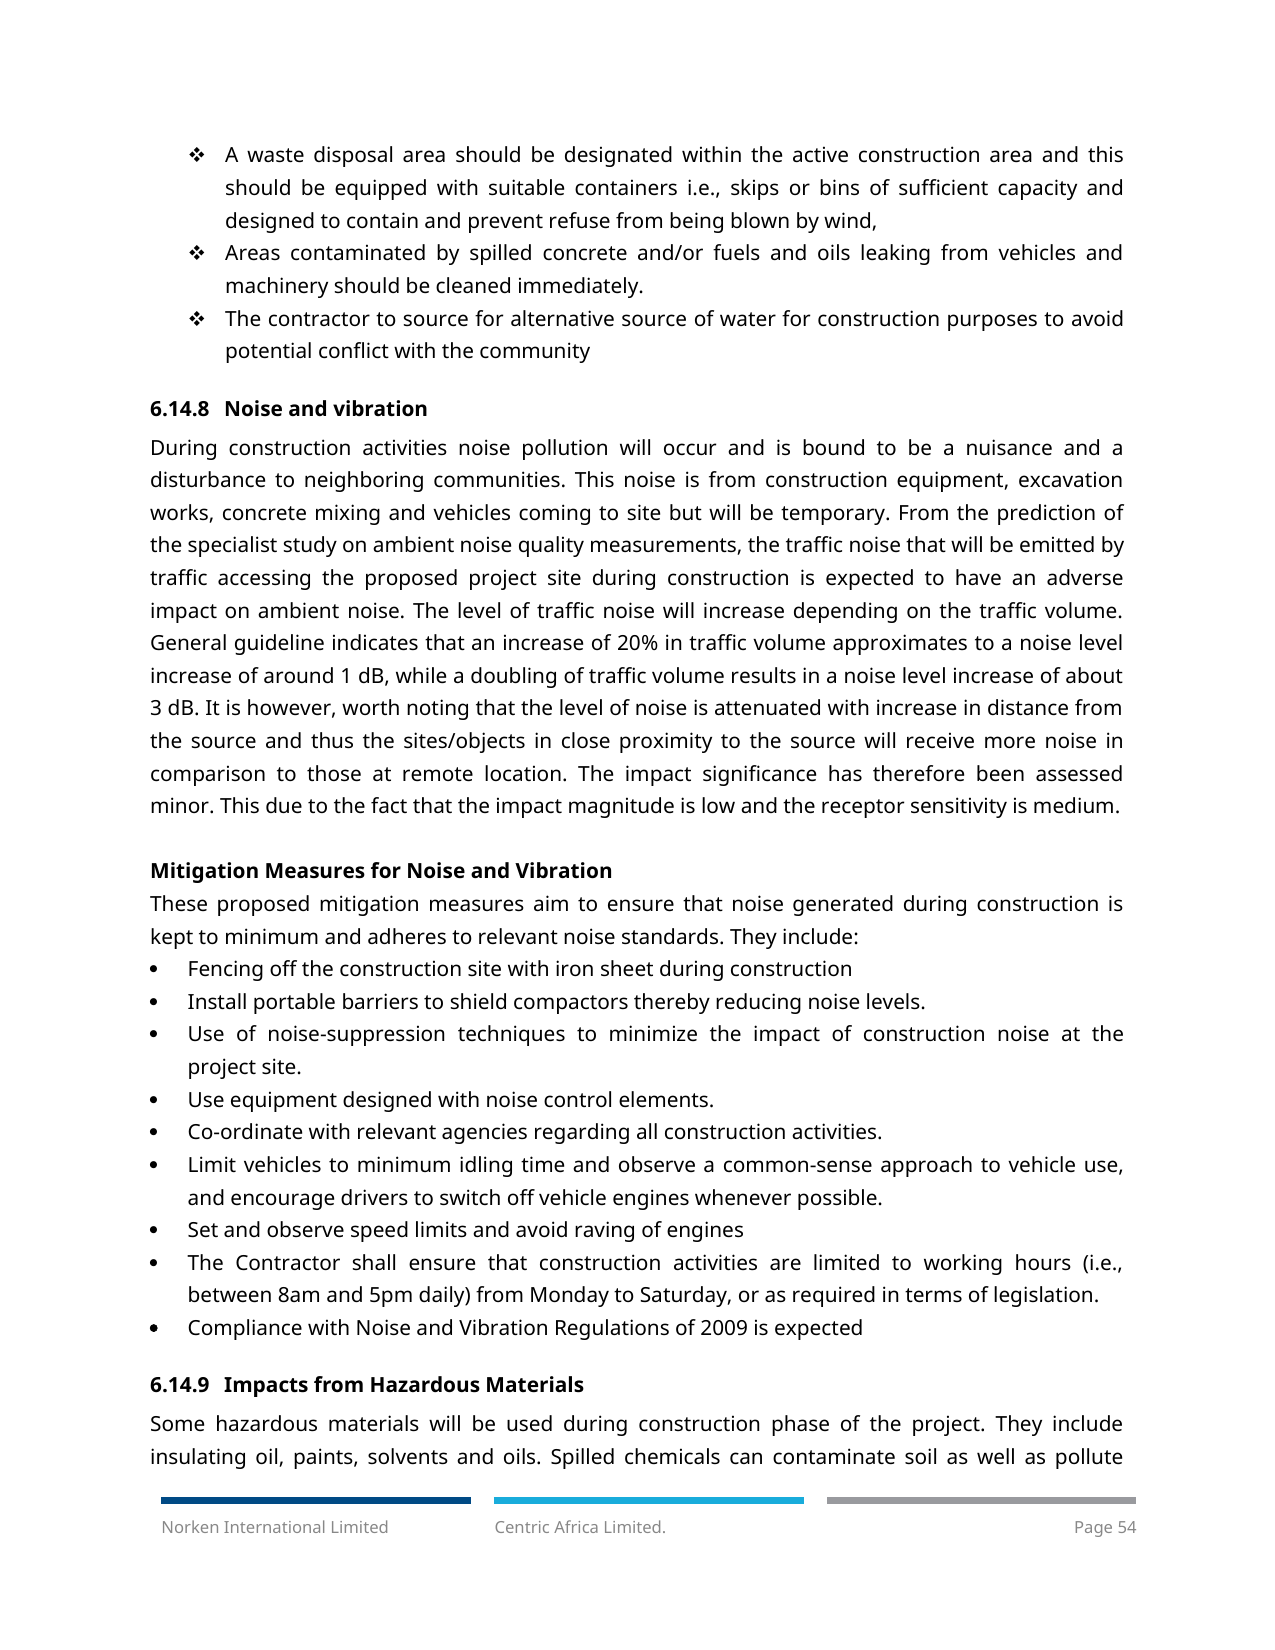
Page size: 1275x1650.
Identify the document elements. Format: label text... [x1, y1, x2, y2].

list Compliance with Noise and Vibration Regulations of 2009 is expected [150, 1313, 1125, 1341]
list Use equipment designed with noise control elements. [150, 1085, 1125, 1113]
list Impacts from Hazardous Materials [150, 1371, 1125, 1399]
text Mitigation Measures for Noise and Vibration [150, 857, 1125, 885]
list Limit vehicles to minimum idling time and observe a common-sense approach to vehicle use, and encourage drivers to switch off vehicle engines whenever possible. [150, 1150, 1125, 1211]
list Noise and vibration [150, 394, 1125, 422]
list Areas contaminated by spilled concrete and/or fuels and oils leaking from vehicles and machinery should be cleaned immediately. [187, 238, 1125, 299]
list Co-ordinate with relevant agencies regarding all construction activities. [150, 1117, 1125, 1146]
list The Contractor shall ensure that construction activities are limited to working hours (i.e., between 8am and 5pm daily) from Monday to Saturday, or as required in terms of legislation. [150, 1248, 1125, 1309]
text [150, 1409, 1125, 1471]
list Install portable barriers to shield compactors thereby reducing noise levels. [150, 987, 1125, 1015]
list The contractor to source for alternative source of water for construction purposes to avoid potential conflict with the community [187, 304, 1125, 365]
list Fencing off the construction site with iron sheet during construction [150, 954, 1125, 983]
text These proposed mitigation measures aim to ensure that noise generated during construction is kept to minimum and adheres to relevant noise standards. They include: [150, 889, 1125, 950]
text During construction activities noise pollution will occur and is bound to be a nuisance and a disturbance to neighboring communities. This noise is from construction equipment, excavation works, concrete mixing and vehicles coming to site but will be temporary. From the prediction of the specialist study on ambient noise quality measurements, the traffic noise that will be emitted by traffic accessing the proposed project site during construction is expected to have an adverse impact on ambient noise. The level of traffic noise will increase depending on the traffic volume. General guideline indicates that an increase of 20% in traffic volume approximates to a noise level increase of around 1 dB, while a doubling of traffic volume results in a noise level increase of about 3 dB. It is however, worth noting that the level of noise is attenuated with increase in distance from the source and thus the sites/objects in close proximity to the source will receive more noise in comparison to those at remote location. The impact significance has therefore been assessed minor. This due to the fact that the impact magnitude is low and the receptor sensitivity is medium. [150, 433, 1125, 820]
list Set and observe speed limits and avoid raving of engines [150, 1215, 1125, 1244]
list Use of noise-suppression techniques to minimize the impact of construction noise at the project site. [150, 1019, 1125, 1081]
list A waste disposal area should be designated within the active construction area and this should be equipped with suitable containers i.e., skips or bins of sufficient capacity and designed to contain and prevent refuse from being blown by wind, [187, 141, 1125, 234]
